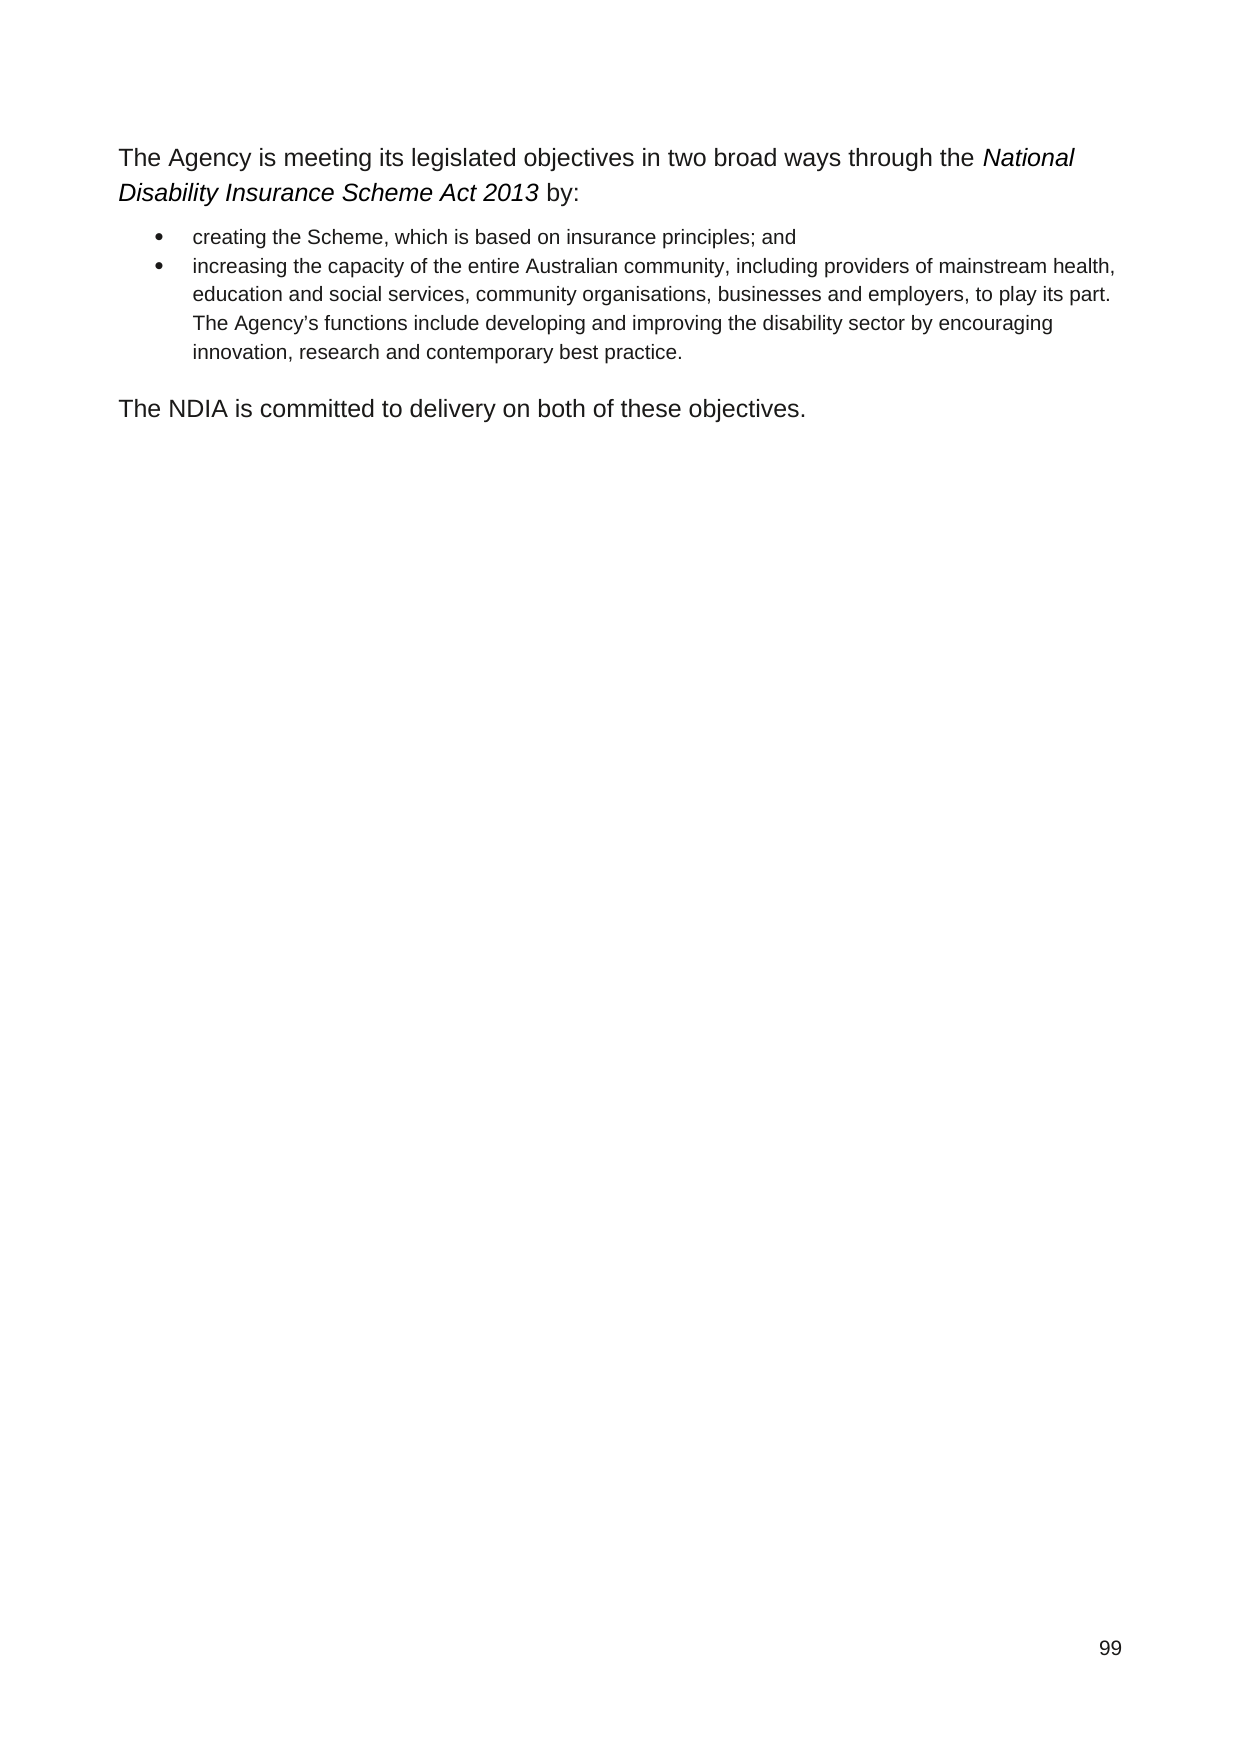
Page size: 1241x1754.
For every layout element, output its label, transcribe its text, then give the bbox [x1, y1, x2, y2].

text The Agency is meeting its legislated objectives in two broad ways through the National Disability Insurance Scheme Act 2013 by: [118, 143, 1122, 206]
list creating the Scheme, which is based on insurance principles; and [155, 224, 1122, 249]
text The NDIA is committed to delivery on both of these objectives. [118, 393, 1122, 422]
list increasing the capacity of the entire Australian community, including providers of mainstream health, education and social services, community organisations, businesses and employers, to play its part. The Agency’s functions include developing and improving the disability sector by encouraging innovation, research and contemporary best practice. [155, 253, 1122, 364]
